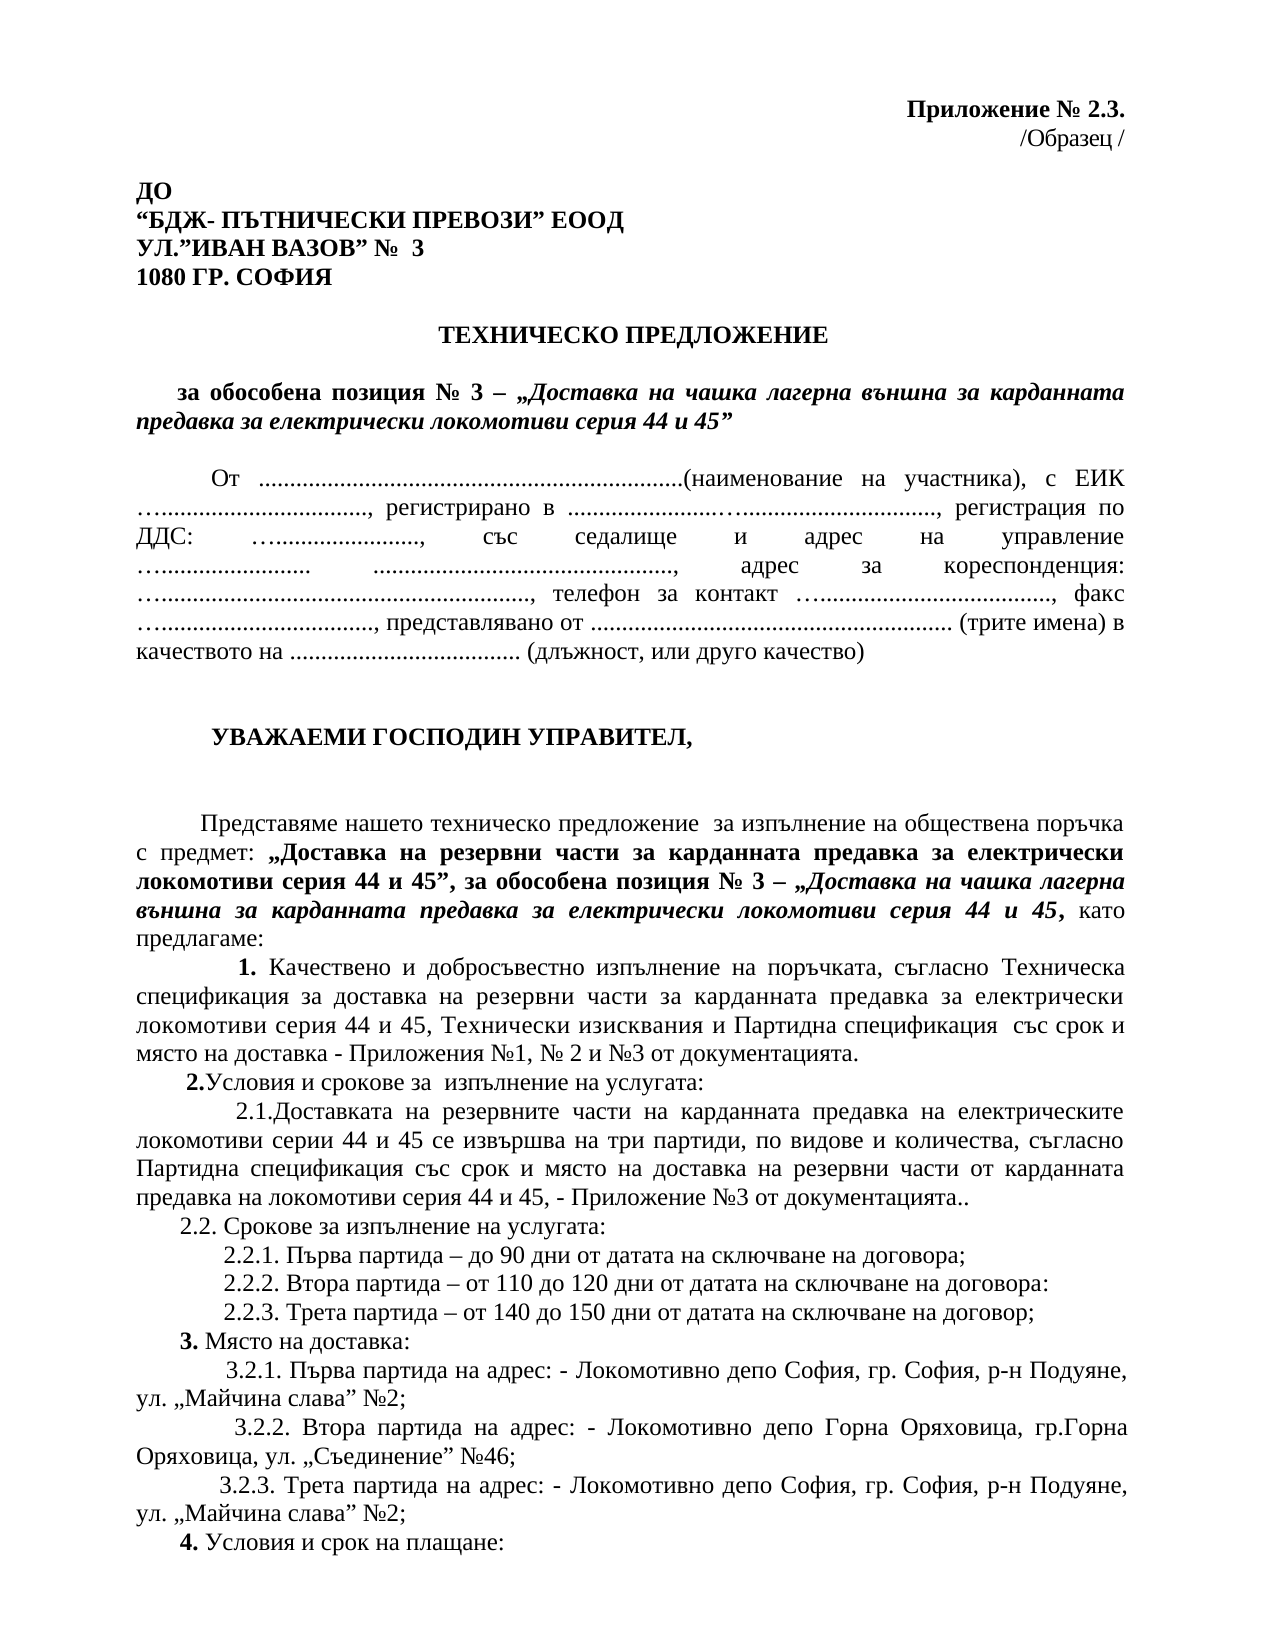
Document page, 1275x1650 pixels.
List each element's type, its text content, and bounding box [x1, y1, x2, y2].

text 4. Условия и срок на плащане: [136, 1527, 1125, 1556]
text “БДЖ- ПЪТНИЧЕСКИ ПРЕВОЗИ” ЕООД [136, 205, 1125, 233]
text за обособена позиция № 3 – „Доставка на чашка лагерна външна за карданната предавка за електрически локомотиви серия 44 и 45” [136, 377, 1125, 435]
list 2.Условия и срокове за изпълнение на услугата: [136, 1067, 1125, 1096]
subtitle Приложение № 2.3. [136, 94, 1125, 123]
text 3.2.2. Втора партида на адрес: - Локомотивно депо Горна Оряховица, гр.Горна Оряховица, ул. „Съединение” №46; [136, 1412, 1128, 1470]
text 2.2.3. Трета партида – от 140 до 150 дни от датата на сключване на договор; [136, 1297, 1128, 1326]
text Представяме нашето техническо предложение за изпълнение на обществена поръчка с предмет: „Доставка на резервни части за карданната предавка за електрически локомотиви серия 44 и 45”, за обособена позиция № 3 – „Доставка на чашка лагерна външна за карданната предавка за електрически локомотиви серия 44 и 45, като предлагаме: [136, 808, 1125, 952]
text ТЕХНИЧЕСКО ПРЕДЛОЖЕНИЕ [136, 320, 1125, 348]
text УВАЖАЕМИ ГОСПОДИН УПРАВИТЕЛ, [136, 722, 1125, 751]
list 2.2. Срокове за изпълнение на услугата: [136, 1211, 1125, 1240]
list 2.1.Доставката на резервните части на карданната предавка на електрическите локомотиви серии 44 и 45 се извършва на три партиди, по видове и количества, съгласно Партидна спецификация със срок и място на доставка на резервни части от карданната предавка на локомотиви серия 44 и 45, - Приложение №3 от документацията.. [136, 1096, 1125, 1211]
text 1080 ГР. СОФИЯ [136, 262, 1125, 291]
text 3.2.1. Първа партида на адрес: - Локомотивно депо София, гр. София, р-н Подуяне, ул. „Майчина слава” №2; [136, 1355, 1128, 1412]
text УЛ.”ИВАН ВАЗОВ” № 3 [136, 233, 1125, 262]
text 1. Качествено и добросъвестно изпълнение на поръчката, съгласно Техническа спецификация за доставка на резервни части за карданната предавка за електрически локомотиви серия 44 и 45, Технически изисквания и Партидна спецификация със срок и място на доставка - Приложения №1, № 2 и №3 от документацията. [136, 952, 1125, 1067]
text 3.2.3. Трета партида на адрес: - Локомотивно депо София, гр. София, р-н Подуяне, ул. „Майчина слава” №2; [136, 1470, 1128, 1527]
text 3. Място на доставка: [136, 1326, 1128, 1355]
text /Образец / [136, 123, 1125, 152]
text 2.2.1. Първа партида – до 90 дни от датата на сключване на договора; [136, 1240, 1128, 1268]
text От ....................................................................(наименование на участника), с ЕИК …................................., регистрирано в ........................…..............................., регистрация по ДДС: …......................., със седалище и адрес на управление …........................ ................................................, адрес за кореспонденция:…..........................................................., телефон за контакт …....................................., факс ….................................., представлявано от .......................................................... (трите имена) в качеството на ..................................... (длъжност, или друго качество) [136, 463, 1125, 665]
text ДО [136, 176, 1125, 205]
text 2.2.2. Втора партида – от 110 до 120 дни от датата на сключване на договора: [136, 1268, 1128, 1297]
